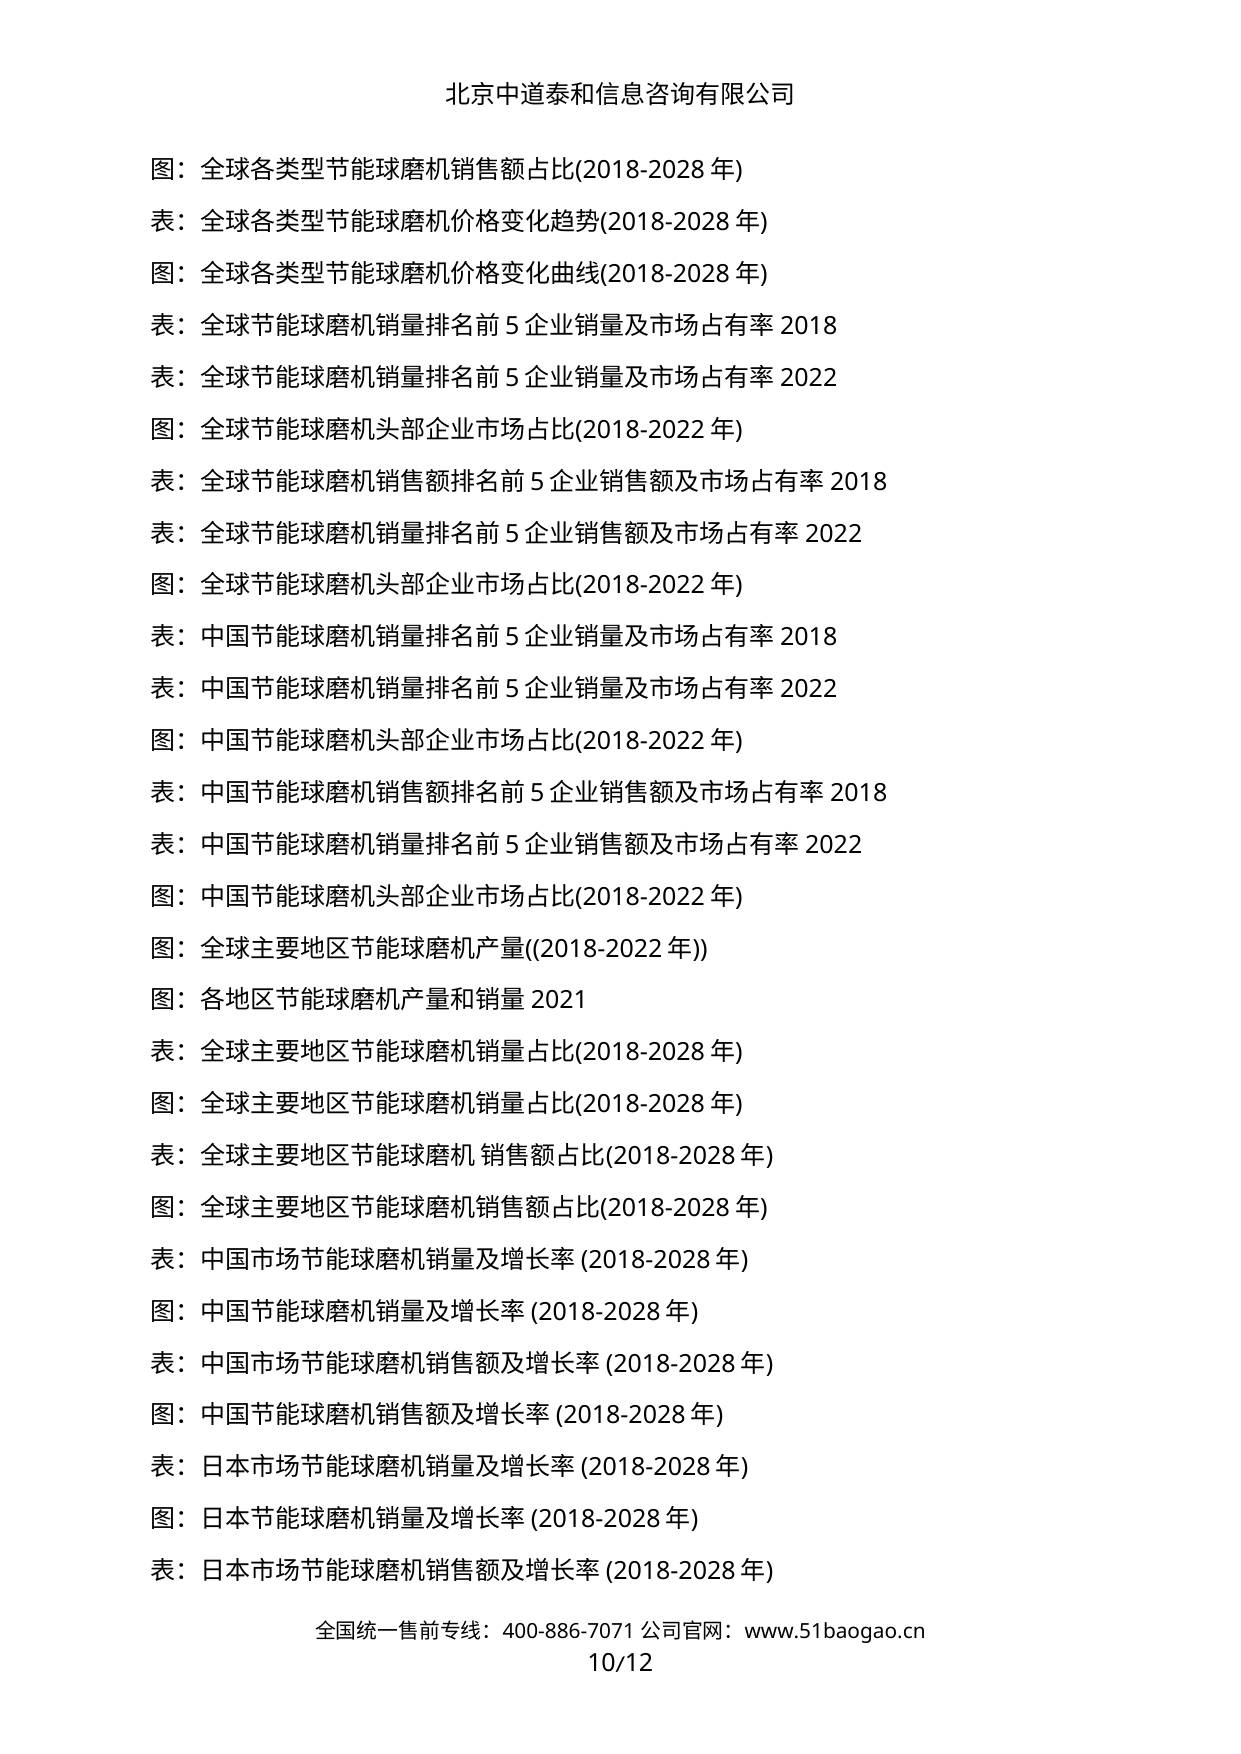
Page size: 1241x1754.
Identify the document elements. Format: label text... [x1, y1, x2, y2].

text 表：中国节能球磨机销售额排名前5企业销售额及市场占有率 2018 [150, 772, 1090, 809]
text 表：全球节能球磨机销量排名前5企业销量及市场占有率 2022 [150, 357, 1090, 394]
text 表：中国市场节能球磨机销售额及增长率 (2018-2028年) [150, 1343, 1090, 1379]
text 图：中国节能球磨机销售额及增长率 (2018-2028年) [150, 1395, 1090, 1431]
text 图：中国节能球磨机头部企业市场占比(2018-2022年) [150, 721, 1090, 757]
text 表：中国节能球磨机销量排名前5企业销售额及市场占有率 2022 [150, 824, 1090, 861]
text 表：中国节能球磨机销量排名前5企业销量及市场占有率 2022 [150, 669, 1090, 705]
text 表：全球节能球磨机销售额排名前5企业销售额及市场占有率 2018 [150, 461, 1090, 497]
text 图：全球主要地区节能球磨机产量((2018-2022年)) [150, 928, 1090, 964]
text 表：日本市场节能球磨机销售额及增长率 (2018-2028年) [150, 1551, 1090, 1587]
text 图：中国节能球磨机销量及增长率 (2018-2028年) [150, 1291, 1090, 1327]
text 表：全球节能球磨机销量排名前5企业销售额及市场占有率 2022 [150, 513, 1090, 549]
text 图：全球主要地区节能球磨机销售额占比(2018-2028年) [150, 1187, 1090, 1224]
text 图：各地区节能球磨机产量和销量 2021 [150, 980, 1090, 1016]
text 表：中国节能球磨机销量排名前5企业销量及市场占有率 2018 [150, 617, 1090, 653]
text 图：中国节能球磨机头部企业市场占比(2018-2022年) [150, 876, 1090, 912]
text 图：全球节能球磨机头部企业市场占比(2018-2022年) [150, 409, 1090, 446]
text 图：全球节能球磨机头部企业市场占比(2018-2022年) [150, 565, 1090, 601]
text 表：全球主要地区节能球磨机 销售额占比(2018-2028年) [150, 1136, 1090, 1172]
text 表：日本市场节能球磨机销量及增长率 (2018-2028年) [150, 1447, 1090, 1483]
text 表：中国市场节能球磨机销量及增长率 (2018-2028年) [150, 1239, 1090, 1276]
text 图：日本节能球磨机销量及增长率 (2018-2028年) [150, 1499, 1090, 1535]
text 图：全球各类型节能球磨机价格变化曲线(2018-2028年) [150, 254, 1090, 290]
text 图：全球各类型节能球磨机销售额占比(2018-2028年) [150, 150, 1090, 186]
text 图：全球主要地区节能球磨机销量占比(2018-2028年) [150, 1084, 1090, 1120]
text 表：全球各类型节能球磨机价格变化趋势(2018-2028年) [150, 202, 1090, 238]
text 表：全球节能球磨机销量排名前5企业销量及市场占有率 2018 [150, 306, 1090, 342]
text 表：全球主要地区节能球磨机销量占比(2018-2028年) [150, 1032, 1090, 1068]
